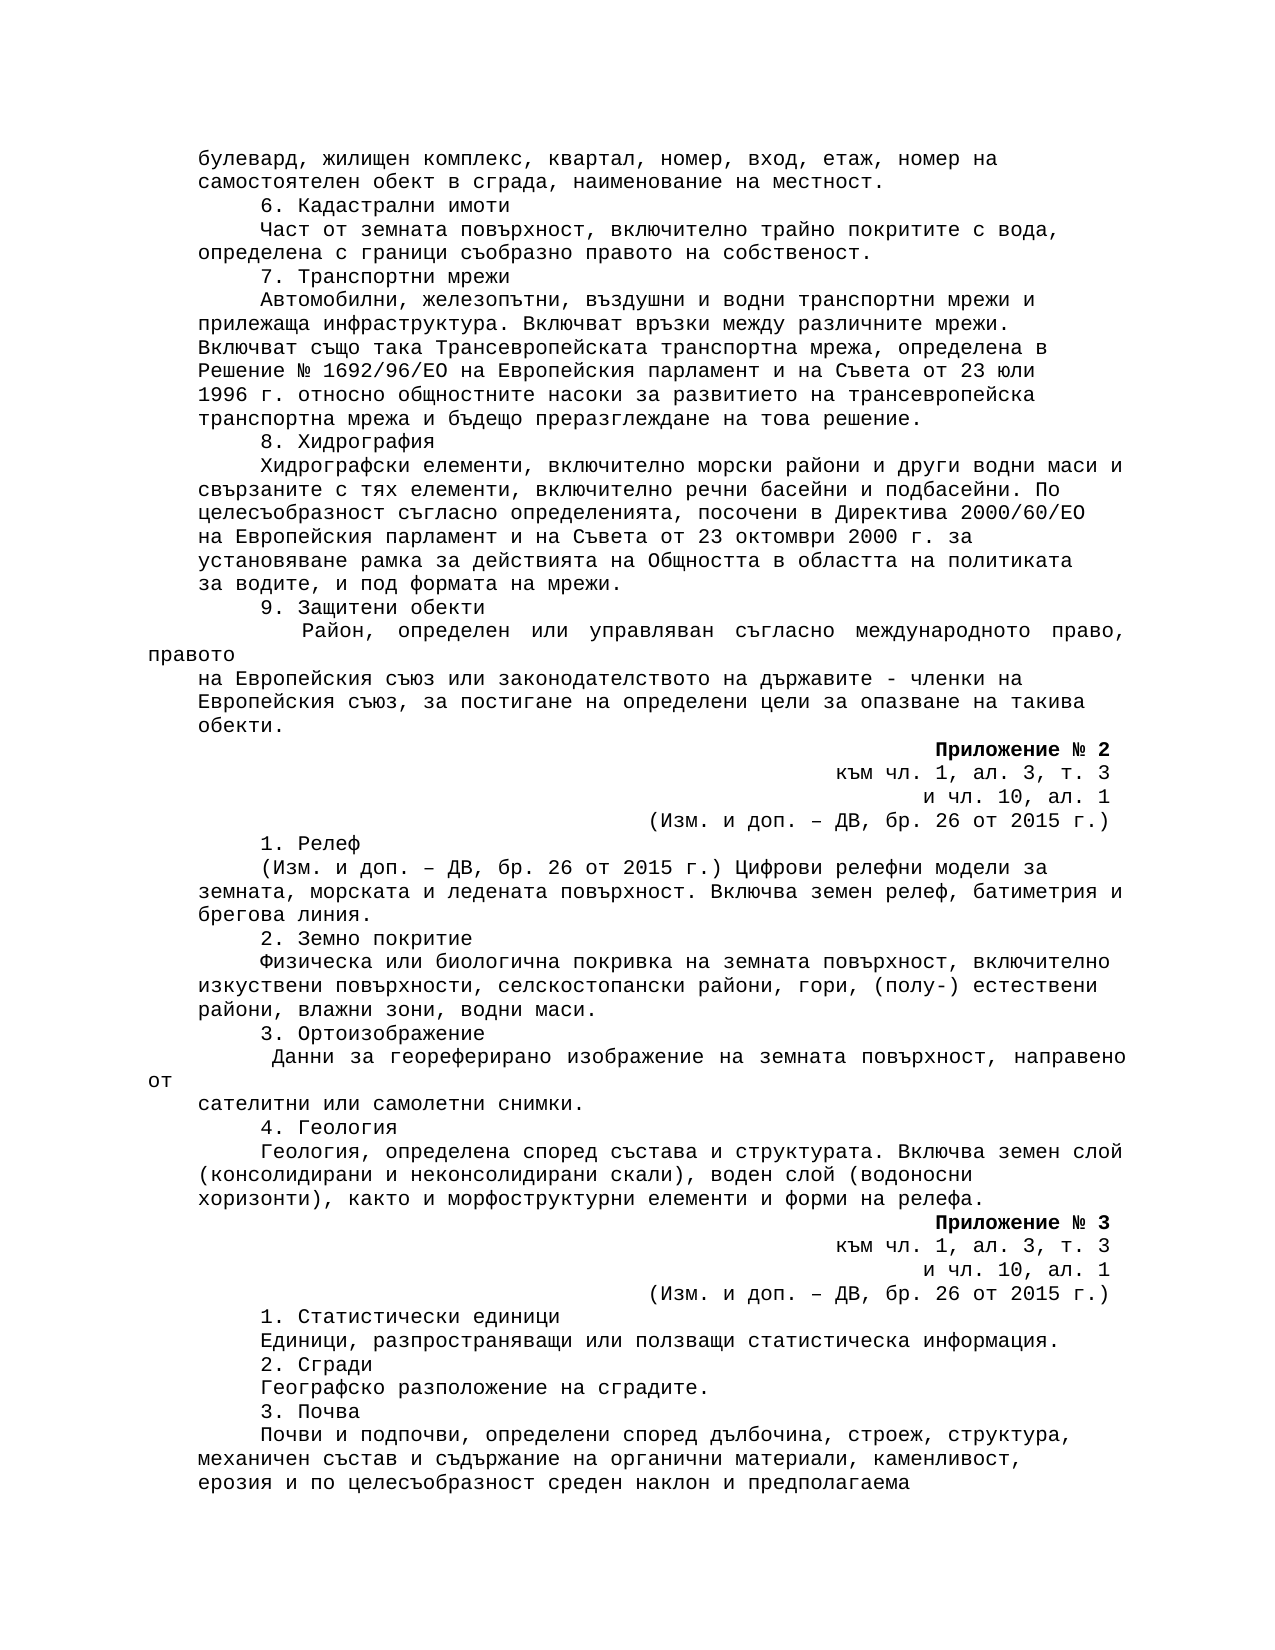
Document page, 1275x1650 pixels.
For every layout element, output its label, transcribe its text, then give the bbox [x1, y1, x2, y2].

text 8. Хидрография [148, 431, 1127, 455]
text хоризонти), както и морфоструктурни елементи и форми на релефа. [148, 1188, 1127, 1212]
text за водите, и под формата на мрежи. [148, 573, 1127, 597]
text Физическа или биологична покривка на земната повърхност, включително [148, 952, 1127, 975]
text транспортна мрежа и бъдещо преразглеждане на това решение. [148, 408, 1127, 431]
text Приложение № 2 [148, 739, 1127, 762]
text целесъобразност съгласно определенията, посочени в Директива 2000/60/ЕО [148, 502, 1127, 526]
text Район, определен или управляван съгласно международното право, правото [148, 621, 1127, 668]
text Приложение № 3 [148, 1212, 1127, 1235]
text ерозия и по целесъобразност среден наклон и предполагаема [148, 1472, 1127, 1495]
text Единици, разпространяващи или ползващи статистическа информация. [148, 1330, 1127, 1353]
text булевард, жилищен комплекс, квартал, номер, вход, етаж, номер на [148, 148, 1127, 171]
text 1. Статистически единици [148, 1306, 1127, 1330]
text Автомобилни, железопътни, въздушни и водни транспортни мрежи и [148, 289, 1127, 313]
text Геология, определена според състава и структурата. Включва земен слой [148, 1141, 1127, 1164]
text 2. Сгради [148, 1353, 1127, 1377]
text самостоятелен обект в сграда, наименование на местност. [148, 171, 1127, 195]
text 2. Земно покритие [148, 928, 1127, 952]
text изкуствени повърхности, селскостопански райони, гори, (полу-) естествени [148, 975, 1127, 999]
text Почви и подпочви, определени според дълбочина, строеж, структура, [148, 1424, 1127, 1448]
text 3. Почва [148, 1401, 1127, 1424]
text (Изм. и доп. – ДВ, бр. 26 от 2015 г.) Цифрови релефни модели за [148, 857, 1127, 881]
text Хидрографски елементи, включително морски райони и други водни маси и [148, 455, 1127, 479]
text към чл. 1, ал. 3, т. 3 [148, 762, 1127, 786]
text установяване рамка за действията на Общността в областта на политиката [148, 549, 1127, 573]
text 7. Транспортни мрежи [148, 266, 1127, 289]
text на Европейския съюз или законодателството на държавите - членки на [148, 668, 1127, 691]
text брегова линия. [148, 904, 1127, 928]
text 1. Релеф [148, 833, 1127, 857]
text прилежаща инфраструктура. Включват връзки между различните мрежи. [148, 313, 1127, 337]
text механичен състав и съдържание на органични материали, каменливост, [148, 1448, 1127, 1472]
text на Европейския парламент и на Съвета от 23 октомври 2000 г. за [148, 526, 1127, 549]
text 3. Ортоизображение [148, 1022, 1127, 1046]
text 1996 г. относно общностните насоки за развитието на трансевропейска [148, 384, 1127, 408]
text 9. Защитени обекти [148, 597, 1127, 621]
text райони, влажни зони, водни маси. [148, 999, 1127, 1022]
text 6. Кадастрални имоти [148, 195, 1127, 218]
text земната, морската и ледената повърхност. Включва земен релеф, батиметрия и [148, 881, 1127, 904]
text Европейския съюз, за постигане на определени цели за опазване на такива [148, 691, 1127, 715]
text свързаните с тях елементи, включително речни басейни и подбасейни. По [148, 479, 1127, 502]
text Решение № 1692/96/ЕО на Европейския парламент и на Съвета от 23 юли [148, 360, 1127, 384]
text сателитни или самолетни снимки. [148, 1093, 1127, 1117]
text (консолидирани и неконсолидирани скали), воден слой (водоносни [148, 1164, 1127, 1188]
text Включват също така Трансевропейската транспортна мрежа, определена в [148, 337, 1127, 360]
text обекти. [148, 715, 1127, 739]
text определена с граници съобразно правото на собственост. [148, 242, 1127, 266]
text към чл. 1, ал. 3, т. 3 [148, 1235, 1127, 1259]
text (Изм. и доп. – ДВ, бр. 26 от 2015 г.) [148, 1283, 1127, 1306]
text Част от земната повърхност, включително трайно покритите с вода, [148, 218, 1127, 242]
text и чл. 10, ал. 1 [148, 786, 1127, 810]
text 4. Геология [148, 1117, 1127, 1141]
text и чл. 10, ал. 1 [148, 1259, 1127, 1283]
text (Изм. и доп. – ДВ, бр. 26 от 2015 г.) [148, 810, 1127, 833]
text Географско разположение на сградите. [148, 1377, 1127, 1401]
text Данни за геореферирано изображение на земната повърхност, направено от [148, 1046, 1127, 1093]
